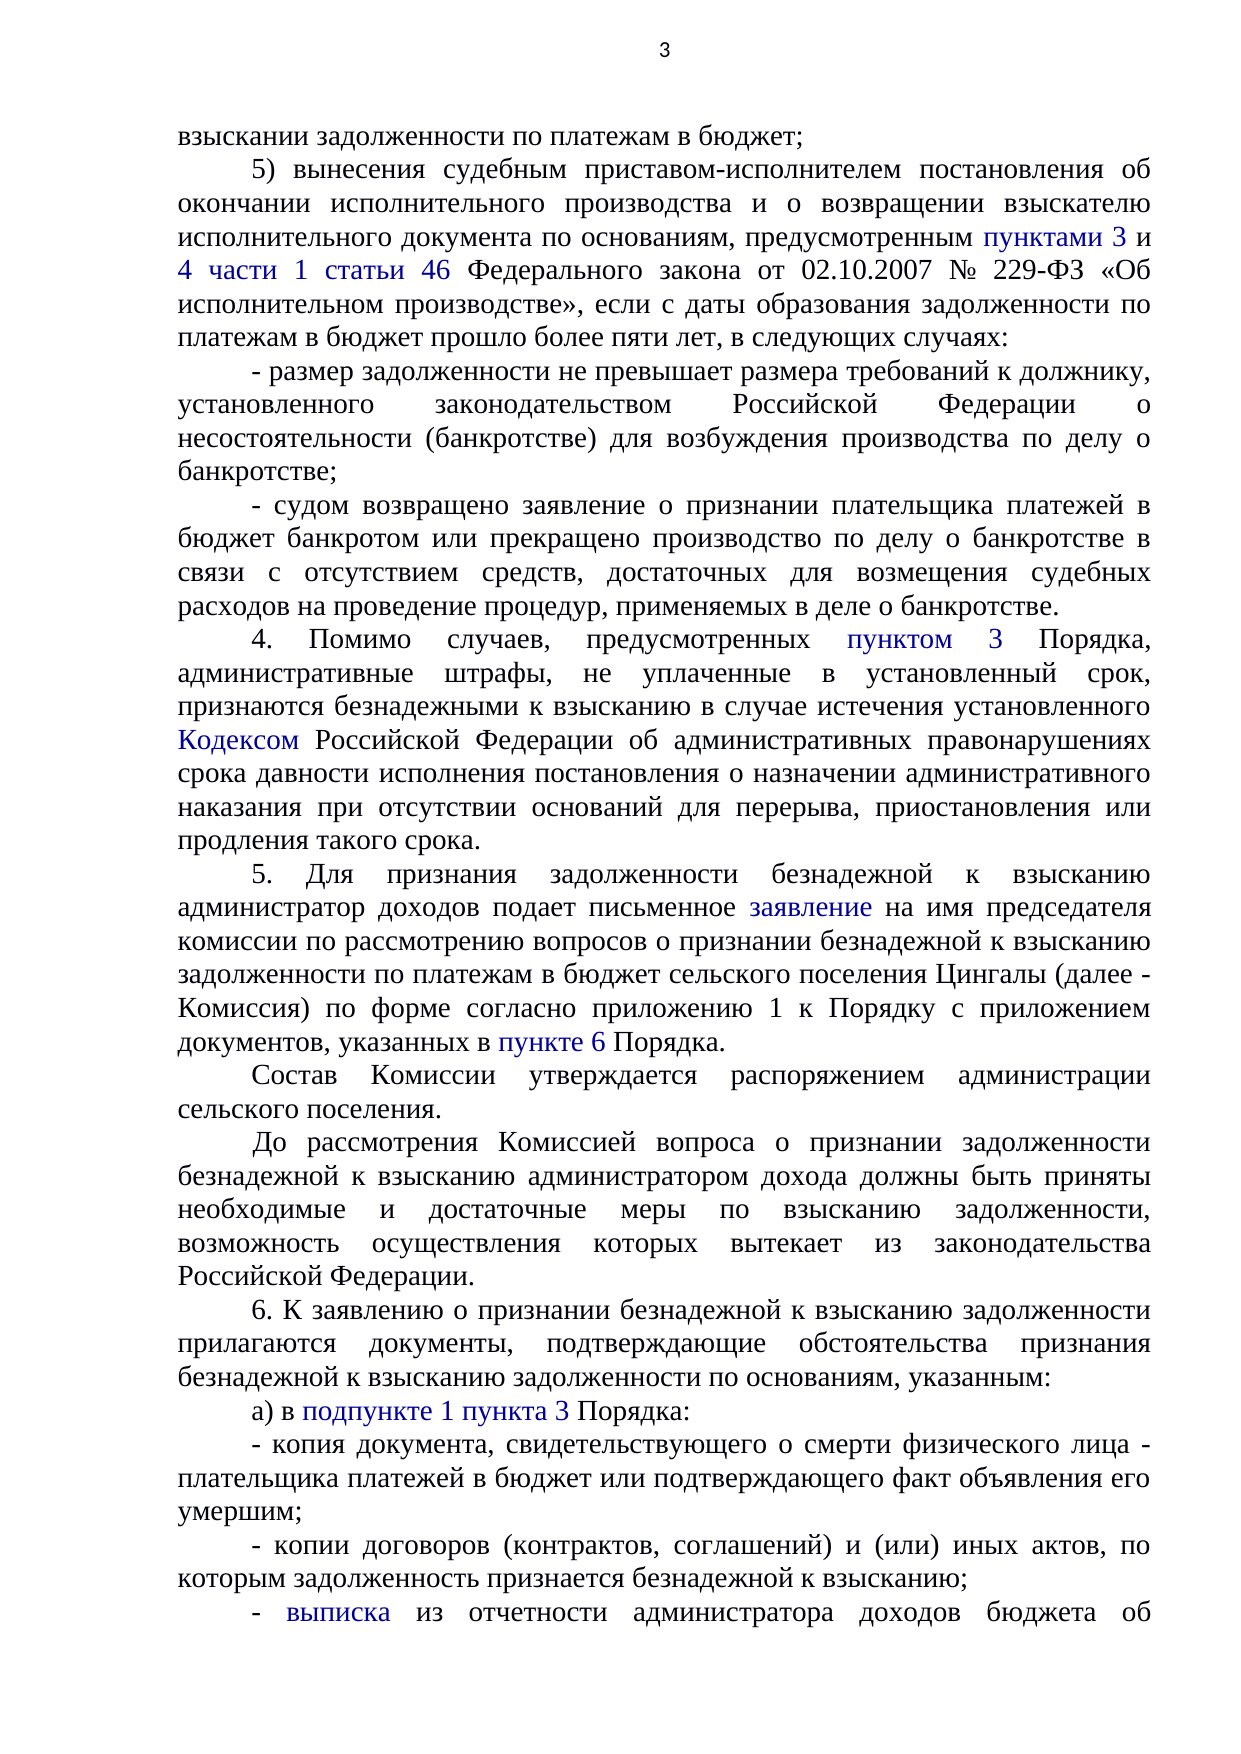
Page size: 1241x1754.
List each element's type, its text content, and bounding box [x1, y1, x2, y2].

text - копия документа, свидетельствующего о смерти физического лица - плательщика платежей в бюджет или подтверждающего факт объявления его умершим; [177, 1426, 1152, 1527]
text 5. Для признания задолженности безнадежной к взысканию администратор доходов подает письменное заявление на имя председателя комиссии по рассмотрению вопросов о признании безнадежной к взысканию задолженности по платежам в бюджет сельского поселения Цингалы (далее - Комиссия) по форме согласно приложению 1 к Порядку с приложением документов, указанных в пункте 6 Порядка. [177, 856, 1152, 1057]
text 4. Помимо случаев, предусмотренных пунктом 3 Порядка, административные штрафы, не уплаченные в установленный срок, признаются безнадежными к взысканию в случае истечения установленного Кодексом Российской Федерации об административных правонарушениях срока давности исполнения постановления о назначении административного наказания при отсутствии оснований для перерыва, приостановления или продления такого срока. [177, 621, 1152, 856]
text 5) вынесения судебным приставом-исполнителем постановления об окончании исполнительного производства и о возвращении взыскателю исполнительного документа по основаниям, предусмотренным пунктами 3 и 4 части 1 статьи 46 Федерального закона от 02.10.2007 № 229-ФЗ «Об исполнительном производстве», если с даты образования задолженности по платежам в бюджет прошло более пяти лет, в следующих случаях: [177, 152, 1152, 353]
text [177, 118, 1152, 152]
text До рассмотрения Комиссией вопроса о признании задолженности безнадежной к взысканию администратором дохода должны быть приняты необходимые и достаточные меры по взысканию задолженности, возможность осуществления которых вытекает из законодательства Российской Федерации. [177, 1124, 1152, 1292]
text Состав Комиссии утверждается распоряжением администрации сельского поселения. [177, 1057, 1152, 1124]
text - размер задолженности не превышает размера требований к должнику, установленного законодательством Российской Федерации о несостоятельности (банкротстве) для возбуждения производства по делу о банкротстве; [177, 353, 1152, 487]
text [177, 1594, 1152, 1627]
text - копии договоров (контрактов, соглашений) и (или) иных актов, по которым задолженность признается безнадежной к взысканию; [177, 1527, 1152, 1594]
text 6. К заявлению о признании безнадежной к взысканию задолженности прилагаются документы, подтверждающие обстоятельства признания безнадежной к взысканию задолженности по основаниям, указанным: [177, 1292, 1152, 1393]
text а) в подпункте 1 пункта 3 Порядка: [177, 1393, 1152, 1426]
text - судом возвращено заявление о признании плательщика платежей в бюджет банкротом или прекращено производство по делу о банкротстве в связи с отсутствием средств, достаточных для возмещения судебных расходов на проведение процедур, применяемых в деле о банкротстве. [177, 487, 1152, 621]
